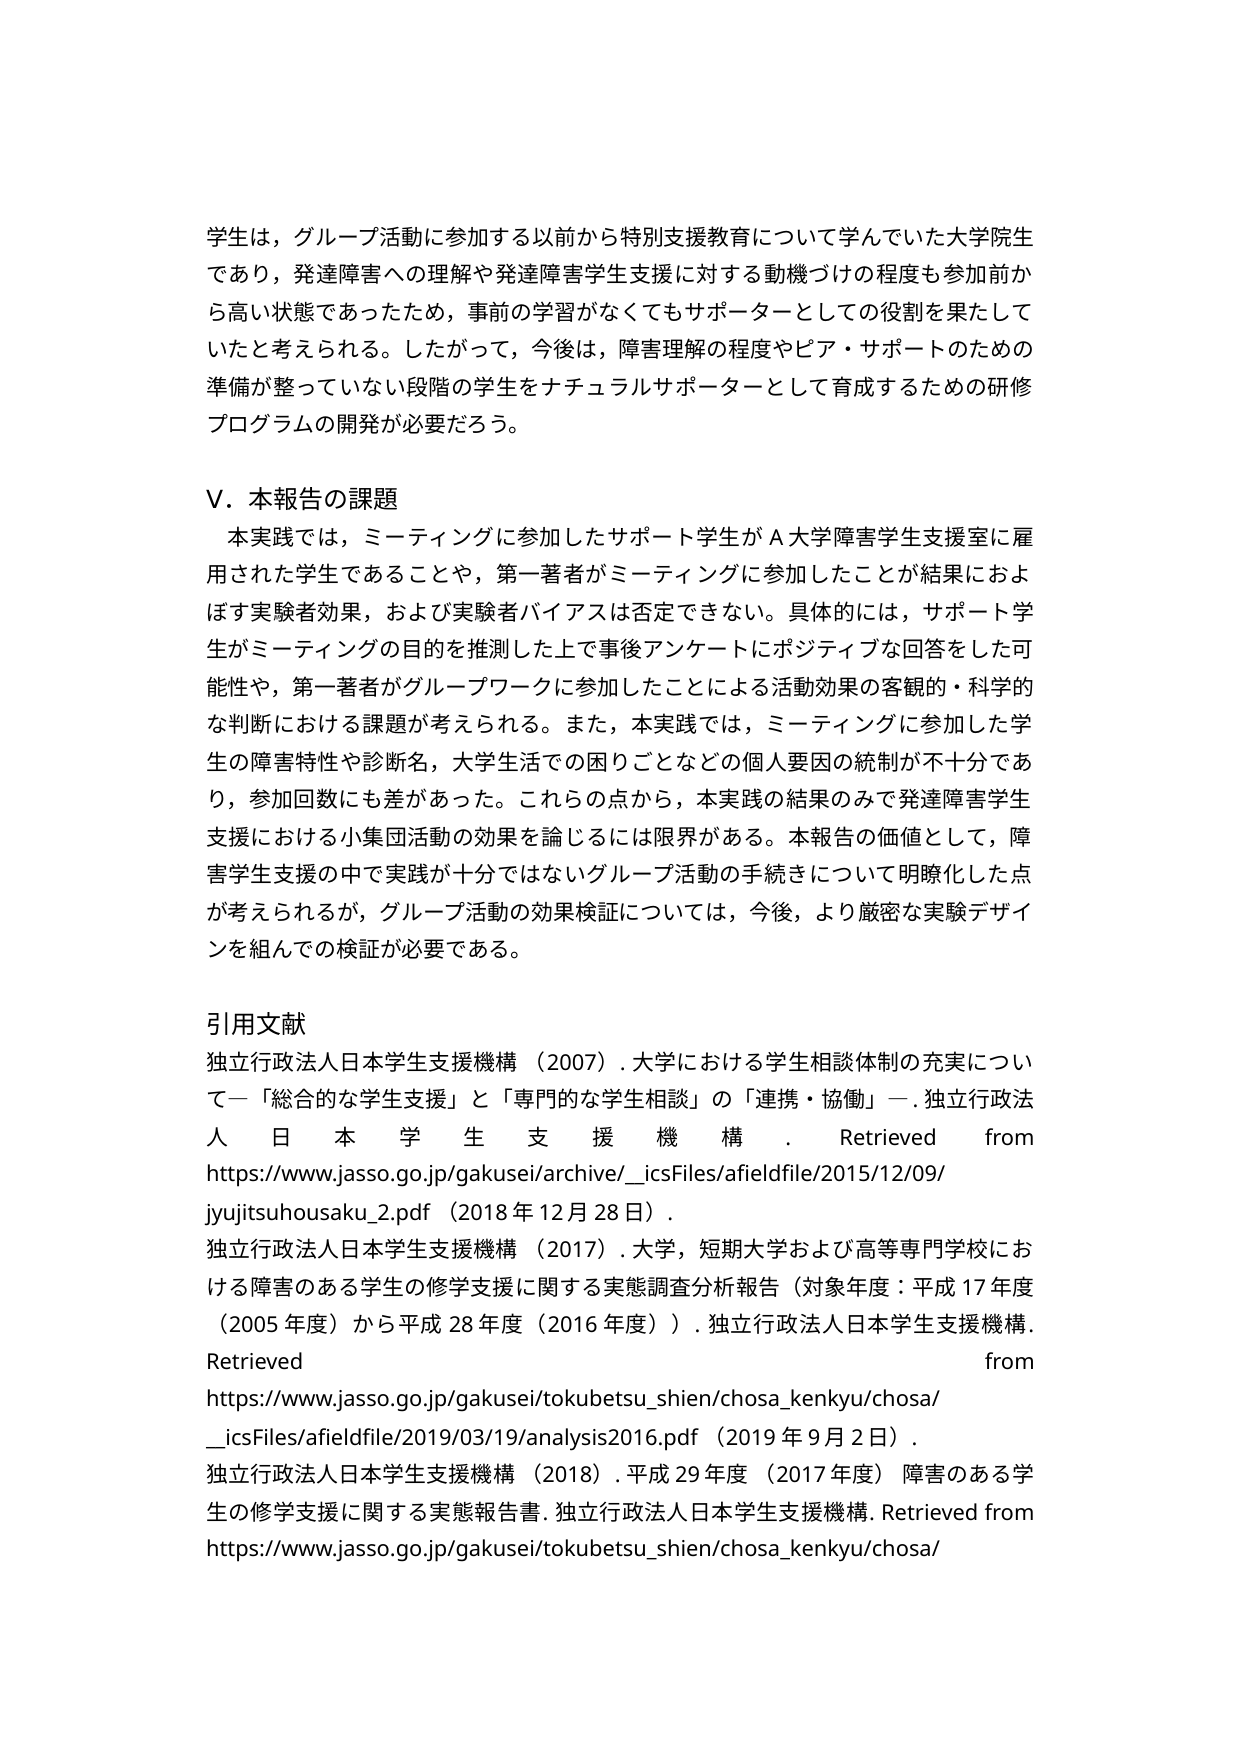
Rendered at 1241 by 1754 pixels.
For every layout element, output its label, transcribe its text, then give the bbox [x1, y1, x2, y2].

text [206, 217, 1034, 442]
subtitle 引用文献 [206, 1004, 1034, 1042]
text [206, 1454, 1034, 1567]
text 本実践では，ミーティングに参加したサポート学生がA大学障害学生支援室に雇用された学生であることや，第一著者がミーティングに参加したことが結果におよぼす実験者効果，および実験者バイアスは否定できない。具体的には，サポート学生がミーティングの目的を推測した上で事後アンケートにポジティブな回答をした可能性や，第一著者がグループワークに参加したことによる活動効果の客観的・科学的な判断における課題が考えられる。また，本実践では，ミーティングに参加した学生の障害特性や診断名，大学生活での困りごとなどの個人要因の統制が不十分であり，参加回数にも差があった。これらの点から，本実践の結果のみで発達障害学生支援における小集団活動の効果を論じるには限界がある。本報告の価値として，障害学生支援の中で実践が十分ではないグループ活動の手続きについて明瞭化した点が考えられるが，グループ活動の効果検証については，今後，より厳密な実験デザインを組んでの検証が必要である。 [206, 517, 1034, 967]
text 独立行政法人日本学生支援機構 （2017）. 大学，短期大学および高等専門学校における障害のある学生の修学支援に関する実態調査分析報告（対象年度：平成17年度（2005年度）から平成28年度（2016年度））. 独立行政法人日本学生支援機構. Retrieved from https://www.jasso.go.jp/gakusei/tokubetsu_shien/chosa_kenkyu/chosa/__icsFiles/afieldfile/2019/03/19/analysis2016.pdf （2019 年9月2日）. [206, 1229, 1034, 1454]
subtitle Ⅴ．本報告の課題 [206, 479, 1034, 517]
text 独立行政法人日本学生支援機構 （2007）. 大学における学生相談体制の充実について—「総合的な学生支援」と「専門的な学生相談」の「連携・協働」—. 独立行政法人日本学生支援機構. Retrieved from https://www.jasso.go.jp/gakusei/archive/__icsFiles/afieldfile/2015/12/09/jyujitsuhousaku_2.pdf （2018年12月28日）. [206, 1042, 1034, 1229]
